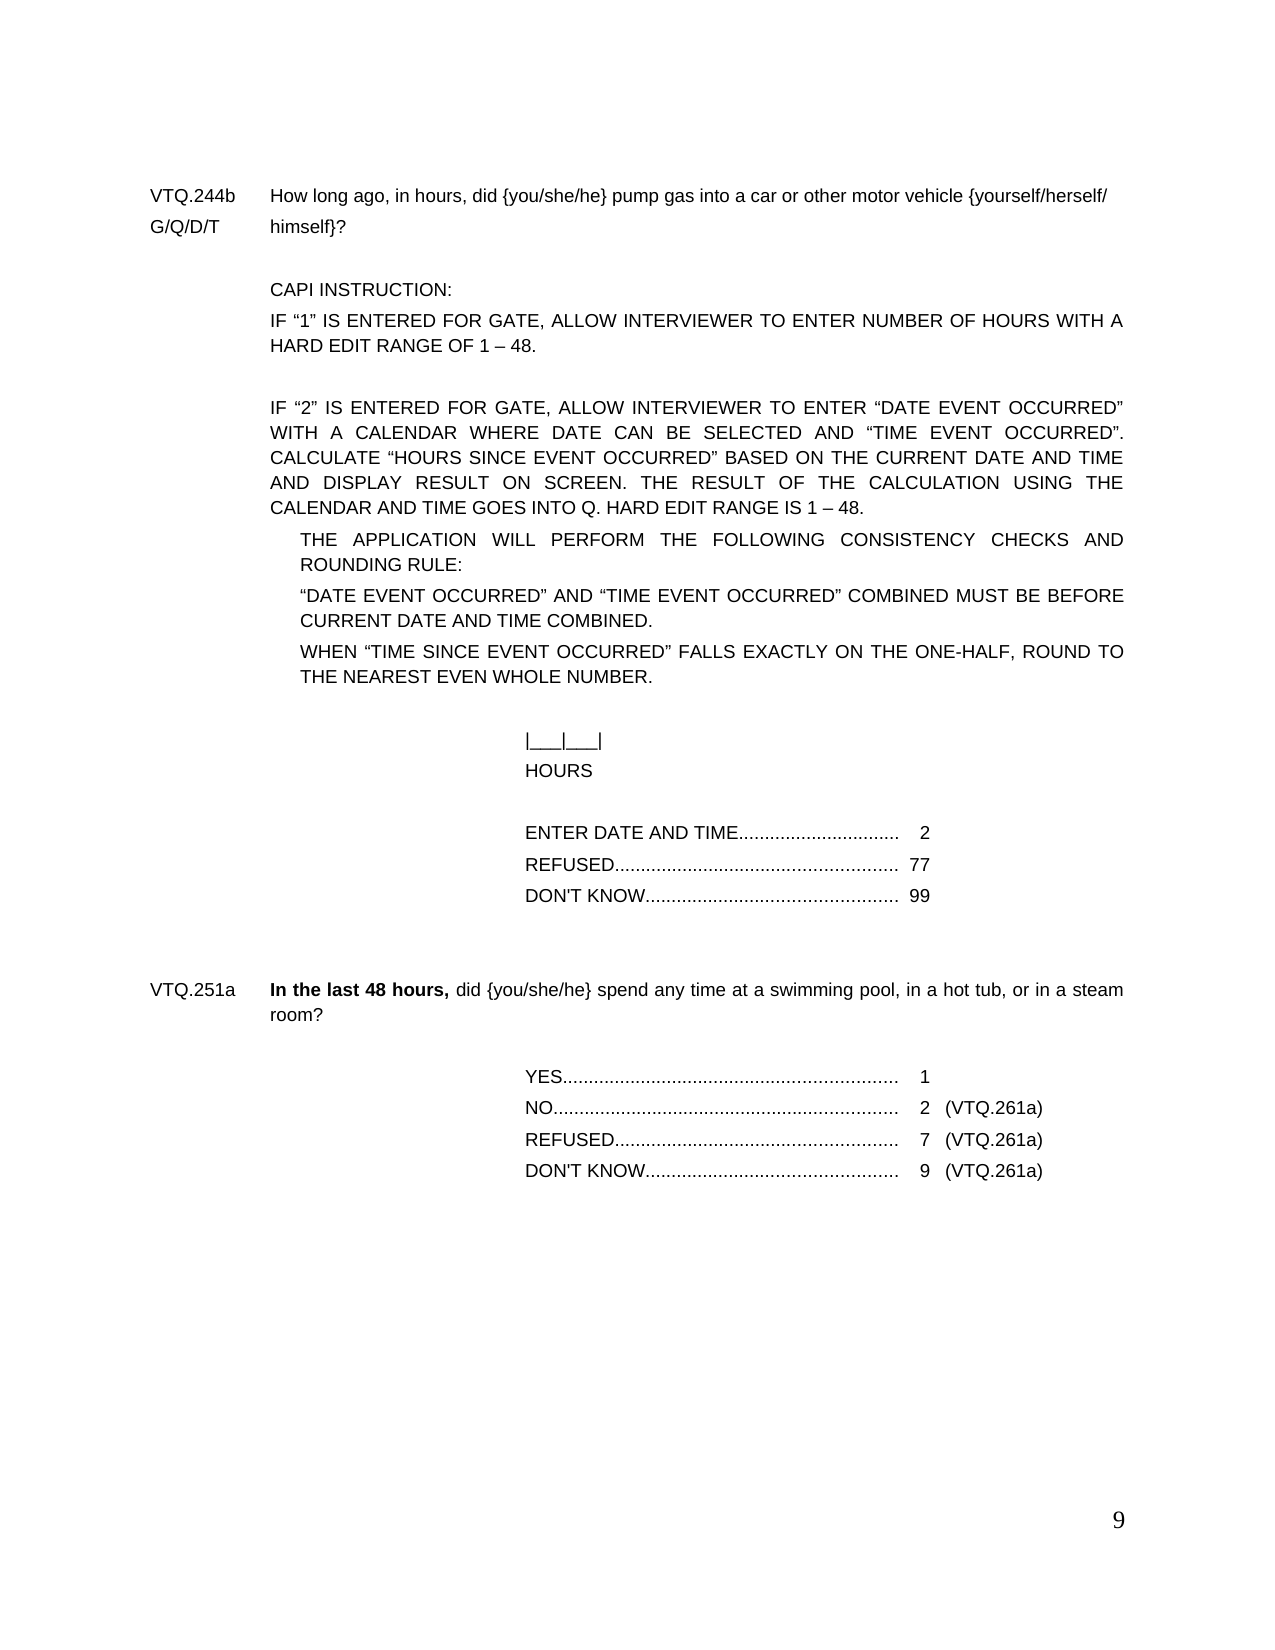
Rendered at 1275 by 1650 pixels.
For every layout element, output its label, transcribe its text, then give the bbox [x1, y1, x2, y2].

text WHEN “TIME SINCE EVENT OCCURRED” FALLS EXACTLY ON THE ONE-HALF, ROUND TO THE NEAREST EVEN WHOLE NUMBER. [150, 637, 1125, 687]
text REFUSED 7 (VTQ.261a) [525, 1125, 1125, 1150]
text CAPI INSTRUCTION: [150, 275, 1125, 300]
text VTQ.251a In the last 48 hours, did {you/she/he} spend any time at a swimming pool, in a hot tub, or in a steam room? [150, 975, 1125, 1025]
text G/Q/D/T himself}? [150, 212, 1125, 237]
text REFUSED 77 [525, 850, 1125, 875]
text VTQ.244b How long ago, in hours, did {you/she/he} pump gas into a car or other motor vehicle {yourself/herself/ [150, 181, 1125, 206]
text IF “1” IS ENTERED FOR GATE, ALLOW INTERVIEWER TO ENTER NUMBER OF HOURS WITH A HARD EDIT RANGE OF 1 – 48. [150, 306, 1125, 356]
text 'T KNOW 9 (VTQ.261a) [525, 1156, 1125, 1181]
text ENTER DATE AND TIME 2 [525, 819, 1125, 844]
text 'T KNOW 99 [525, 881, 1125, 906]
text YES 1 [525, 1062, 1125, 1087]
text |___|___| [525, 725, 1125, 750]
text NO 2 (VTQ.261a) [525, 1094, 1125, 1119]
text HOURS [525, 756, 1125, 781]
text THE APPLICATION WILL PERFORM THE FOLLOWING CONSISTENCY CHECKS AND ROUNDING RULE: [150, 525, 1125, 575]
text “DATE EVENT OCCURRED” AND “TIME EVENT OCCURRED” COMBINED MUST BE BEFORE CURRENT DATE AND TIME COMBINED. [150, 581, 1125, 631]
text IF “2” IS ENTERED FOR GATE, ALLOW INTERVIEWER TO ENTER “DATE EVENT OCCURRED” WITH A CALENDAR WHERE DATE CAN BE SELECTED AND “TIME EVENT OCCURRED”. CALCULATE “HOURS SINCE EVENT OCCURRED” BASED ON THE CURRENT DATE AND TIME AND DISPLAY RESULT ON SCREEN. THE RESULT OF THE CALCULATION USING THE CALENDAR AND TIME GOES INTO Q. HARD EDIT RANGE IS 1 – 48. [150, 394, 1125, 519]
